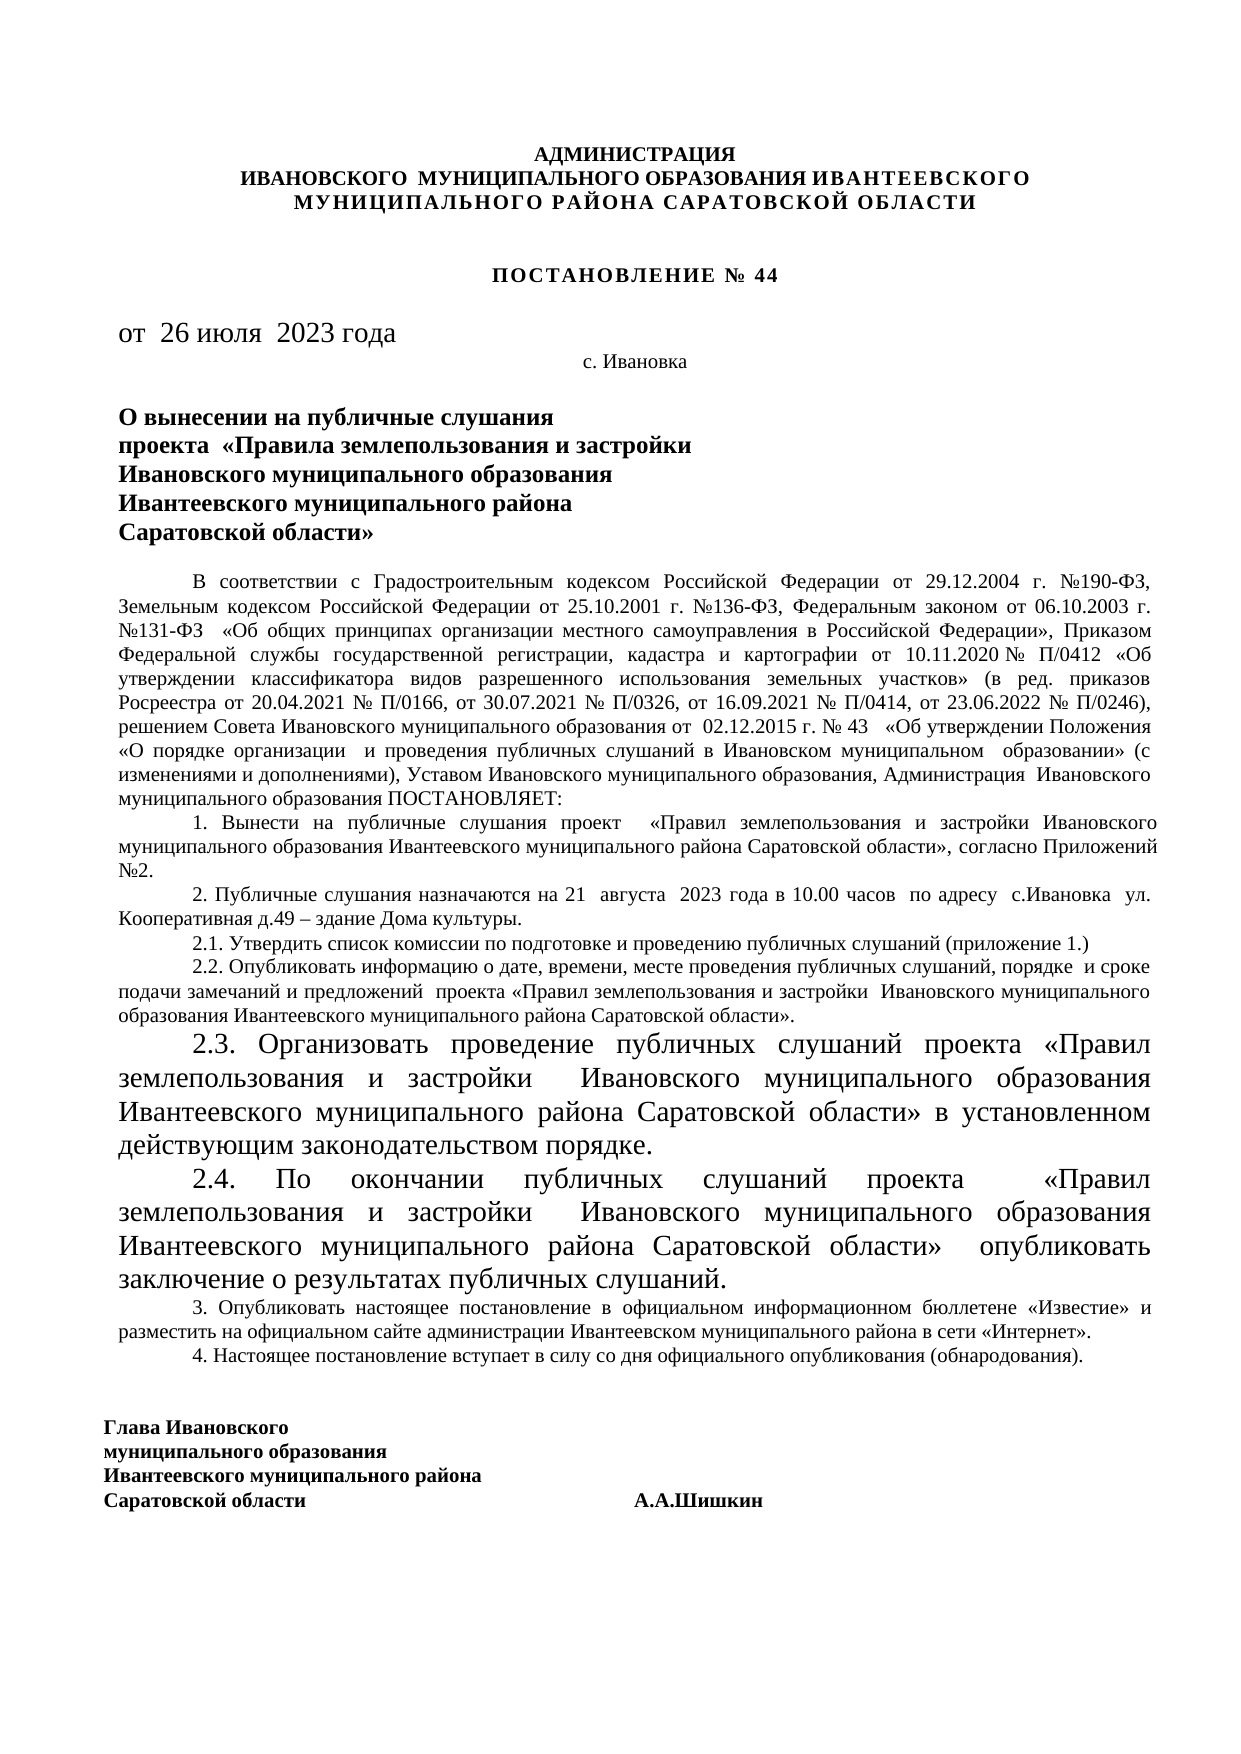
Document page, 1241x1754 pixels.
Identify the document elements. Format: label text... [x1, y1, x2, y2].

text Глава Ивановского [103, 1415, 1152, 1439]
text Саратовской области» [118, 517, 1121, 545]
text О вынесении на публичные слушания [118, 402, 1152, 430]
text 3. Опубликовать настоящее постановление в официальном информационном бюллетене «Известие» и разместить на официальном сайте администрации Ивантеевском муниципального района в сети «Интернет». [118, 1295, 1152, 1343]
text с. Ивановка [118, 349, 1152, 373]
text Саратовской области А.А.Шишкин [103, 1487, 1152, 1512]
text Ивантеевского муниципального района [103, 1463, 1152, 1487]
text 2.2. Опубликовать информацию о дате, времени, месте проведения публичных слушаний, порядке и сроке подачи замечаний и предложений проекта «Правил землепользования и застройки Ивановского муниципального образования Ивантеевского муниципального района Саратовской области». [118, 954, 1152, 1027]
text Ивантеевского муниципального района [118, 488, 1121, 517]
subtitle от 26 июля 2023 года [118, 315, 1152, 349]
text муниципального образования [103, 1439, 1152, 1463]
text 2.4. По окончании публичных слушаний проекта «Правил землепользования и застройки Ивановского муниципального образования Ивантеевского муниципального района Саратовской области» опубликовать заключение о результатах публичных слушаний. [118, 1161, 1152, 1295]
text 2. Публичные слушания назначаются на 21 августа 2023 года в 10.00 часов по адресу с.Ивановка ул. Кооперативная д.49 – здание Дома культуры. [118, 882, 1152, 930]
text Ивановского муниципального образования [118, 459, 1121, 488]
text ПОСТАНОВЛЕНИЕ № 44 [118, 262, 1152, 287]
text В соответствии с Градостроительным кодексом Российской Федерации от 29.12.2004 г. №190-ФЗ, Земельным кодексом Российской Федерации от 25.10.2001 г. №136-ФЗ, Федеральным законом от 06.10.2003 г. №131-ФЗ «Об общих принципах организации местного самоуправления в Российской Федерации», Приказом Федеральной службы государственной регистрации, кадастра и картографии от 10.11.2020 № П/0412 «Об утверждении классификатора видов разрешенного использования земельных участков» (в ред. приказов Росреестра от 20.04.2021 № П/0166, от 30.07.2021 № П/0326, от 16.09.2021 № П/0414, от 23.06.2022 № П/0246), решением Совета Ивановского муниципального образования от 02.12.2015 г. № 43 «Об утверждении Положения «О порядке организации и проведения публичных слушаний в Ивановском муниципальном образовании» (с изменениями и дополнениями), Уставом Ивановского муниципального образования, Администрация Ивановского муниципального образования ПОСТАНОВЛЯЕТ: [118, 569, 1152, 810]
text 2.3. Организовать проведение публичных слушаний проекта «Правил землепользования и застройки Ивановского муниципального образования Ивантеевского муниципального района Саратовской области» в установленном действующим законодательством порядке. [118, 1027, 1152, 1161]
text ИВАНОВСКОГО МУНИЦИПАЛЬНОГО ОБРАЗОВАНИЯ ИВАНТЕЕВСКОГО МУНИЦИПАЛЬНОГО РАЙОНА САРАТОВСКОЙ ОБЛАСТИ [118, 166, 1152, 214]
text АДМИНИСТРАЦИЯ [118, 142, 1152, 166]
text 2.1. Утвердить список комиссии по подготовке и проведению публичных слушаний (приложение 1.) [118, 930, 1152, 954]
text проекта «Правила землепользования и застройки [118, 430, 1121, 459]
text 1. Вынести на публичные слушания проект «Правил землепользования и застройки Ивановского муниципального образования Ивантеевского муниципального района Саратовской области», согласно Приложений №2. [118, 810, 1158, 882]
text 4. Настоящее постановление вступает в силу со дня официального опубликования (обнародования). [118, 1343, 1152, 1367]
